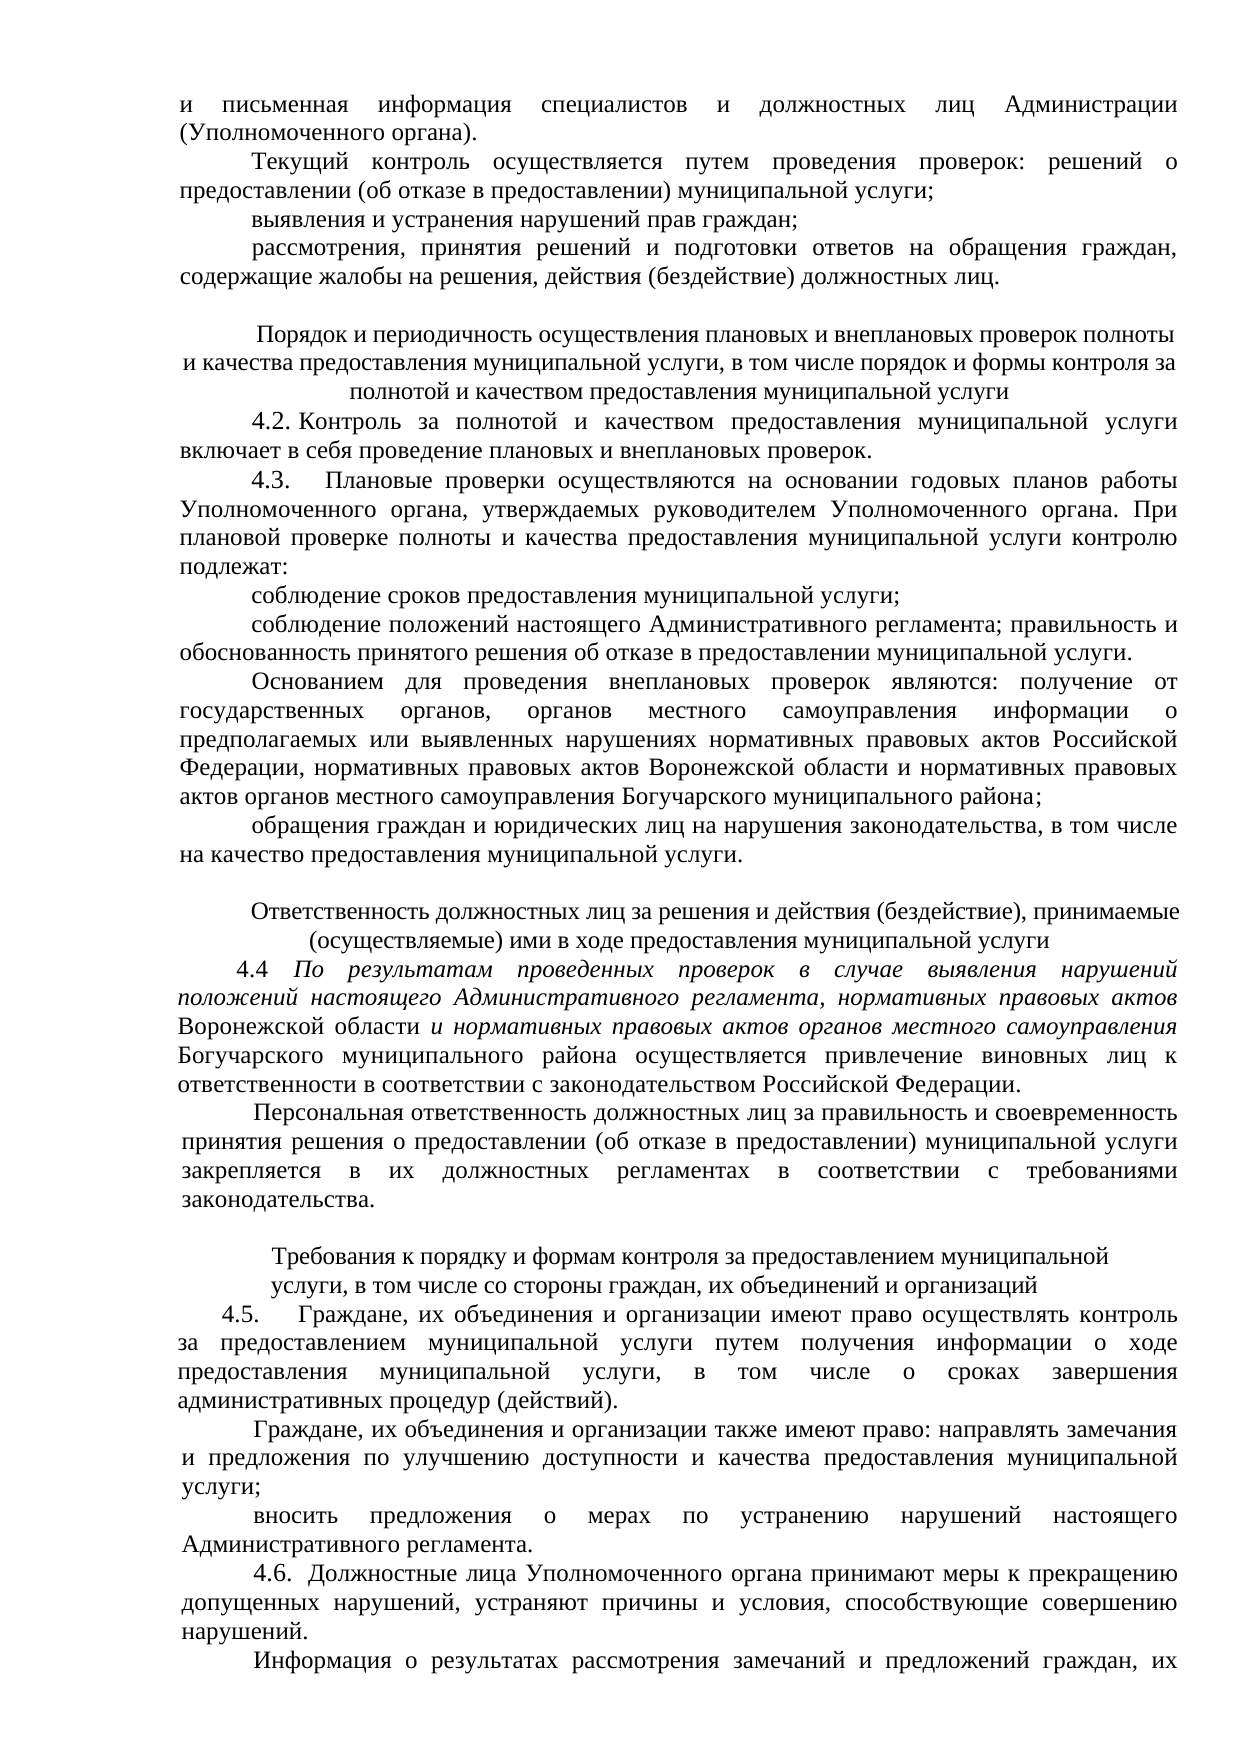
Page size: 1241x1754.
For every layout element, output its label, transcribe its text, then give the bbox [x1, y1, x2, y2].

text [181, 1645, 1179, 1674]
text рассмотрения, принятия решений и подготовки ответов на обращения граждан, содержащие жалобы на решения, действия (бездействие) должностных лиц. [179, 232, 1179, 290]
text Текущий контроль осуществляется путем проведения проверок: решений о предоставлении (об отказе в предоставлении) муниципальной услуги; [179, 146, 1179, 204]
text Порядок и периодичность осуществления плановых и внеплановых проверок полноты и качества предоставления муниципальной услуги, в том числе порядок и формы контроля за полнотой и качеством предоставления муниципальной услуги [179, 319, 1179, 405]
list Плановые проверки осуществляются на основании годовых планов работы Уполномоченного органа, утверждаемых руководителем Уполномоченного органа. При плановой проверке полноты и качества предоставления муниципальной услуги контролю подлежат: [179, 464, 1179, 580]
text Основанием для проведения внеплановых проверок являются: получение от государственных органов, органов местного самоуправления информации о предполагаемых или выявленных нарушениях нормативных правовых актов Российской Федерации, нормативных правовых актов Воронежской области и нормативных правовых актов органов местного самоуправления Богучарского муниципального района; [179, 666, 1179, 810]
text соблюдение сроков предоставления муниципальной услуги; [179, 580, 1179, 609]
text выявления и устранения нарушений прав граждан; [179, 204, 1181, 232]
text Требования к порядку и формам контроля за предоставлением муниципальной услуги, в том числе со стороны граждан, их объединений и организаций [177, 1241, 1131, 1299]
text соблюдение положений настоящего Административного регламента; правильность и обоснованность принятого решения об отказе в предоставлении муниципальной услуги. [179, 609, 1179, 666]
list По результатам проведенных проверок в случае выявления нарушений положений настоящего Административного регламента, нормативных правовых актов Воронежской области и нормативных правовых актов органов местного самоуправления Богучарского муниципального района осуществляется привлечение виновных лиц к ответственности в соответствии с законодательством Российской Федерации. [177, 954, 1179, 983]
list По результатам проведенных проверок в случае выявления нарушений положений настоящего Административного регламента, нормативных правовых актов Воронежской области и нормативных правовых актов органов местного самоуправления Богучарского муниципального района осуществляется привлечение виновных лиц к ответственности в соответствии с законодательством Российской Федерации. [177, 1011, 1179, 1097]
text Ответственность должностных лиц за решения и действия (бездействие), принимаемые (осуществляемые) ими в ходе предоставления муниципальной услуги [177, 896, 1181, 954]
text Граждане, их объединения и организации также имеют право: направлять замечания и предложения по улучшению доступности и качества предоставления муниципальной услуги; [181, 1414, 1179, 1500]
list Контроль за полнотой и качеством предоставления муниципальной услуги включает в себя проведение плановых и внеплановых проверок. [179, 405, 1179, 464]
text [179, 89, 1179, 146]
text вносить предложения о мерах по устранению нарушений настоящего Административного регламента. [181, 1500, 1179, 1557]
text обращения граждан и юридических лиц на нарушения законодательства, в том числе на качество предоставления муниципальной услуги. [179, 810, 1179, 867]
list Должностные лица Уполномоченного органа принимают меры к прекращению допущенных нарушений, устраняют причины и условия, способствующие совершению нарушений. [181, 1557, 1179, 1645]
text Персональная ответственность должностных лиц за правильность и своевременность принятия решения о предоставлении (об отказе в предоставлении) муниципальной услуги закрепляется в их должностных регламентах в соответствии с требованиями законодательства. [181, 1097, 1179, 1212]
list Граждане, их объединения и организации имеют право осуществлять контроль за предоставлением муниципальной услуги путем получения информации о ходе предоставления муниципальной услуги, в том числе о сроках завершения административных процедур (действий). [177, 1299, 1179, 1414]
